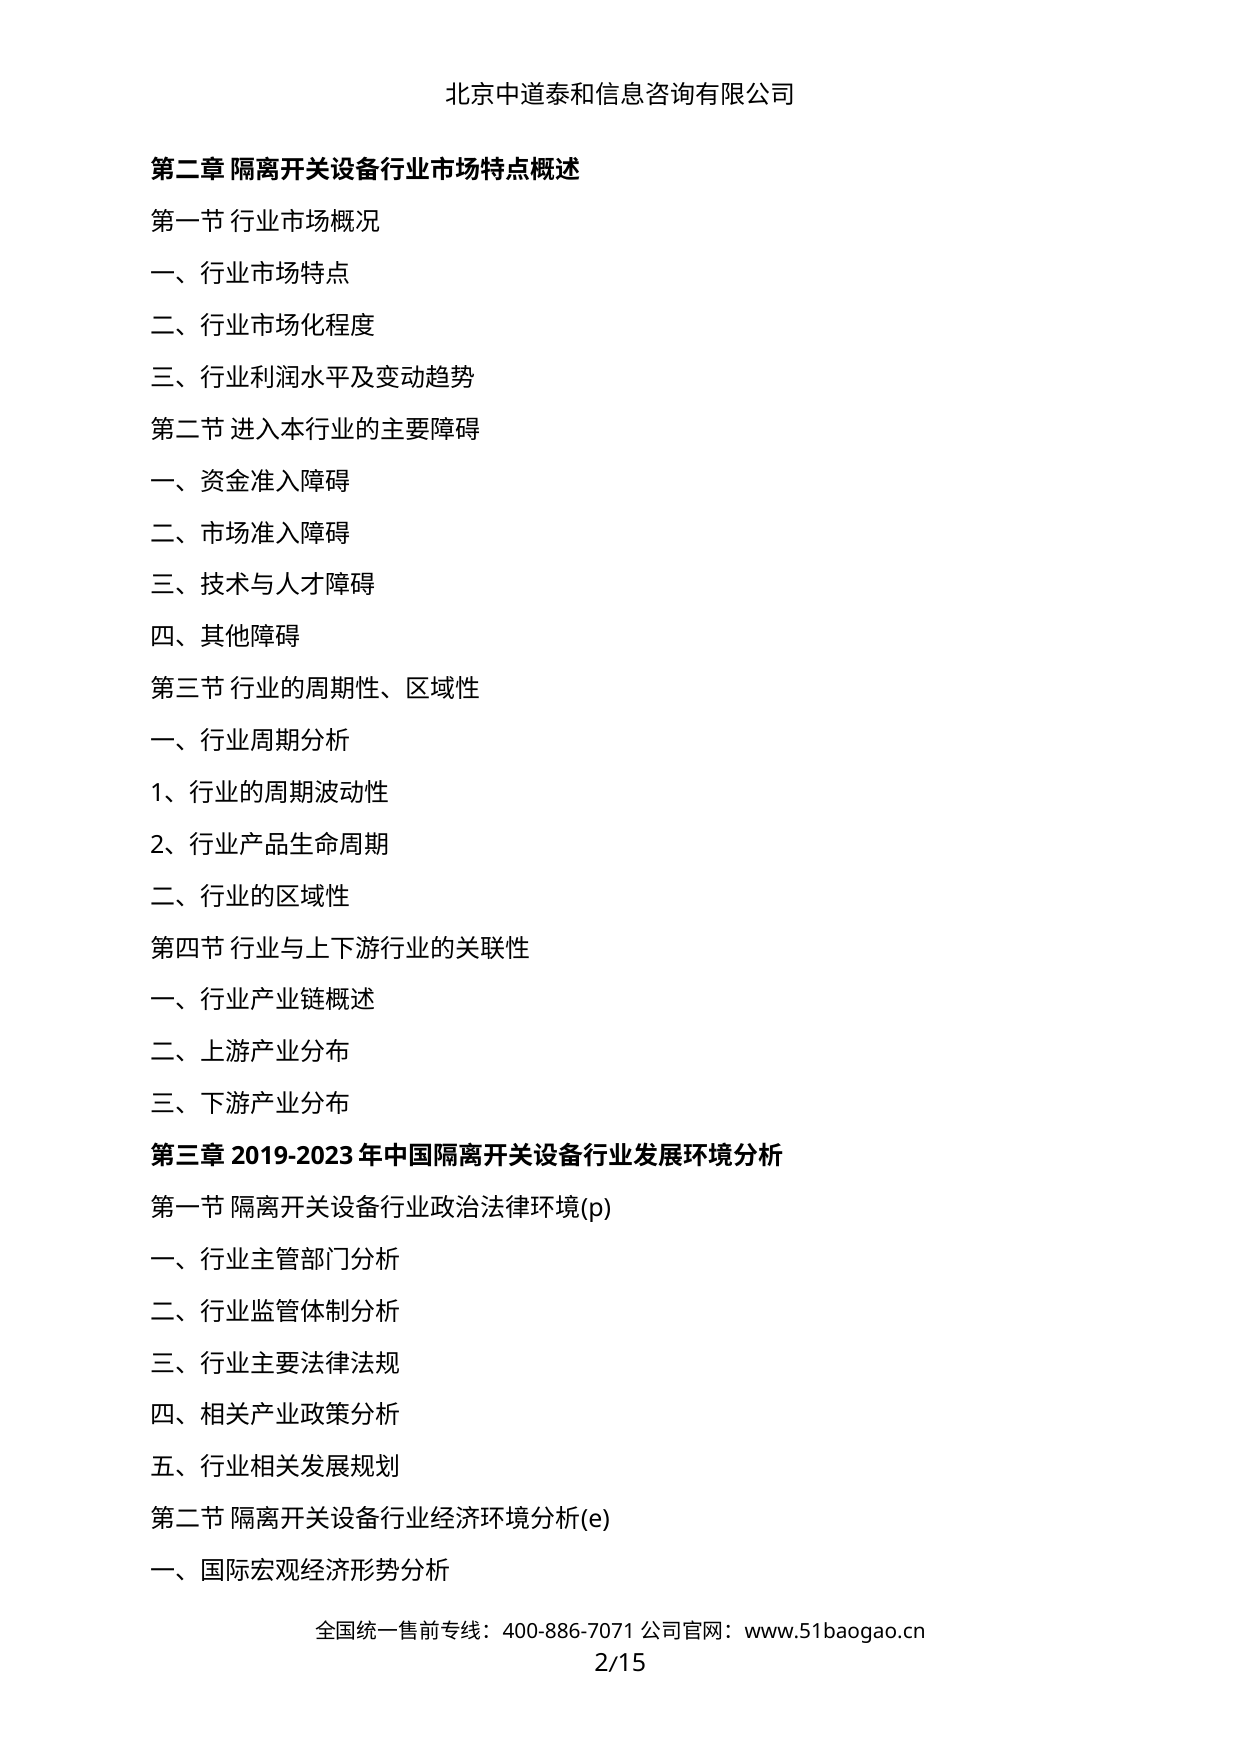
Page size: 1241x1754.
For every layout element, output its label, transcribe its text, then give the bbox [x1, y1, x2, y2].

text 二、上游产业分布 [150, 1032, 1090, 1068]
text 二、行业市场化程度 [150, 306, 1090, 342]
text 第一节 隔离开关设备行业政治法律环境(p) [150, 1187, 1090, 1224]
text 二、行业监管体制分析 [150, 1291, 1090, 1327]
text 第二节 隔离开关设备行业经济环境分析(e) [150, 1499, 1090, 1535]
text 一、行业市场特点 [150, 254, 1090, 290]
text 二、市场准入障碍 [150, 513, 1090, 549]
text 2、行业产品生命周期 [150, 824, 1090, 861]
text 第四节 行业与上下游行业的关联性 [150, 928, 1090, 964]
text 1、行业的周期波动性 [150, 772, 1090, 809]
text 三、下游产业分布 [150, 1084, 1090, 1120]
text 三、行业主要法律法规 [150, 1343, 1090, 1379]
text 第二节 进入本行业的主要障碍 [150, 409, 1090, 446]
text 五、行业相关发展规划 [150, 1447, 1090, 1483]
text 一、行业主管部门分析 [150, 1239, 1090, 1276]
text 第二章 隔离开关设备行业市场特点概述 [150, 150, 1090, 186]
text 三、技术与人才障碍 [150, 565, 1090, 601]
text 二、行业的区域性 [150, 876, 1090, 912]
text 四、相关产业政策分析 [150, 1395, 1090, 1431]
text 四、其他障碍 [150, 617, 1090, 653]
text 一、国际宏观经济形势分析 [150, 1551, 1090, 1587]
text 一、行业周期分析 [150, 721, 1090, 757]
text 三、行业利润水平及变动趋势 [150, 357, 1090, 394]
text 一、行业产业链概述 [150, 980, 1090, 1016]
text 第三节 行业的周期性、区域性 [150, 669, 1090, 705]
text 一、资金准入障碍 [150, 461, 1090, 497]
text 第一节 行业市场概况 [150, 202, 1090, 238]
text 第三章 2019-2023年中国隔离开关设备行业发展环境分析 [150, 1136, 1090, 1172]
